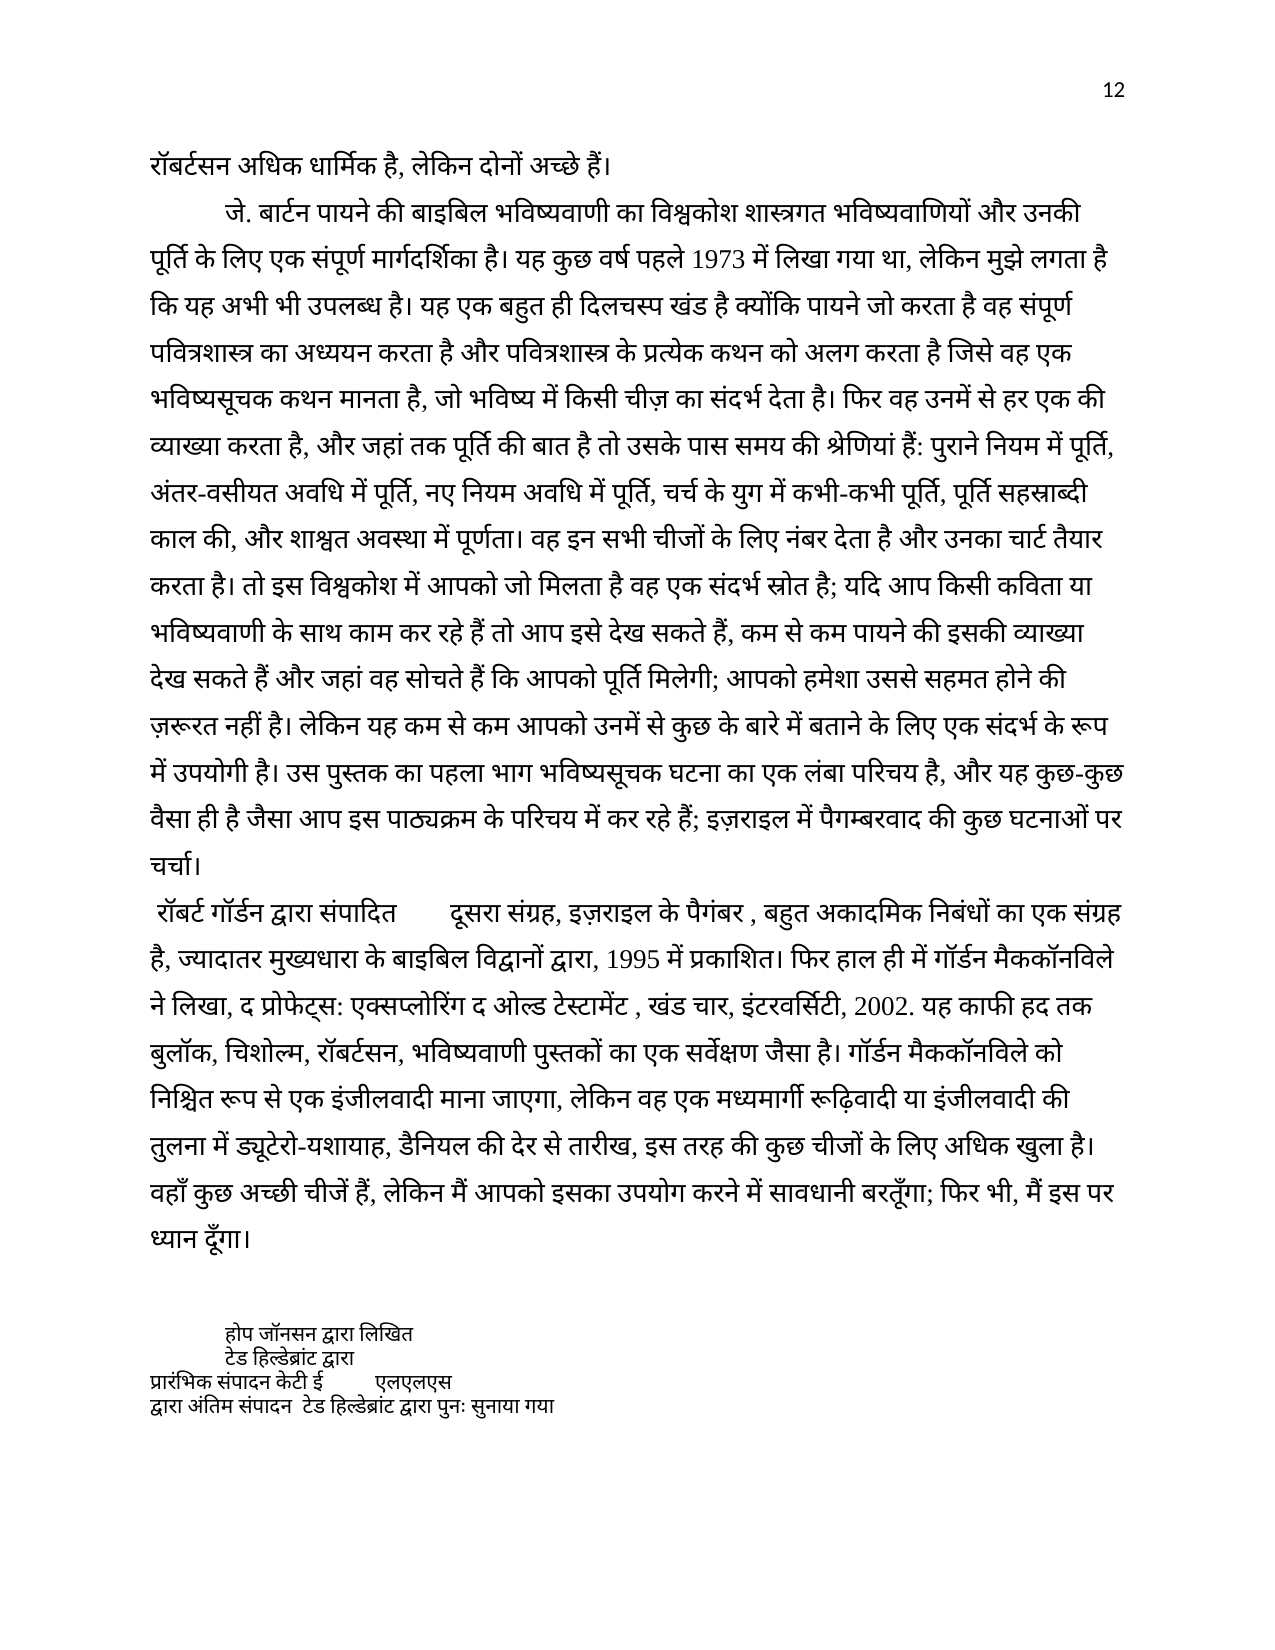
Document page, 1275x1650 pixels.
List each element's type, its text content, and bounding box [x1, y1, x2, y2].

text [150, 150, 1125, 1254]
text होप जॉनसन द्वारा लिखित टेड हिल्डेब्रांट द्वारा प्रारंभिक संपादन केटी ई एलएलएस द्वारा अंतिम संपादन टेड हिल्डेब्रांट द्वारा पुनः सुनाया गया [150, 1291, 1125, 1418]
